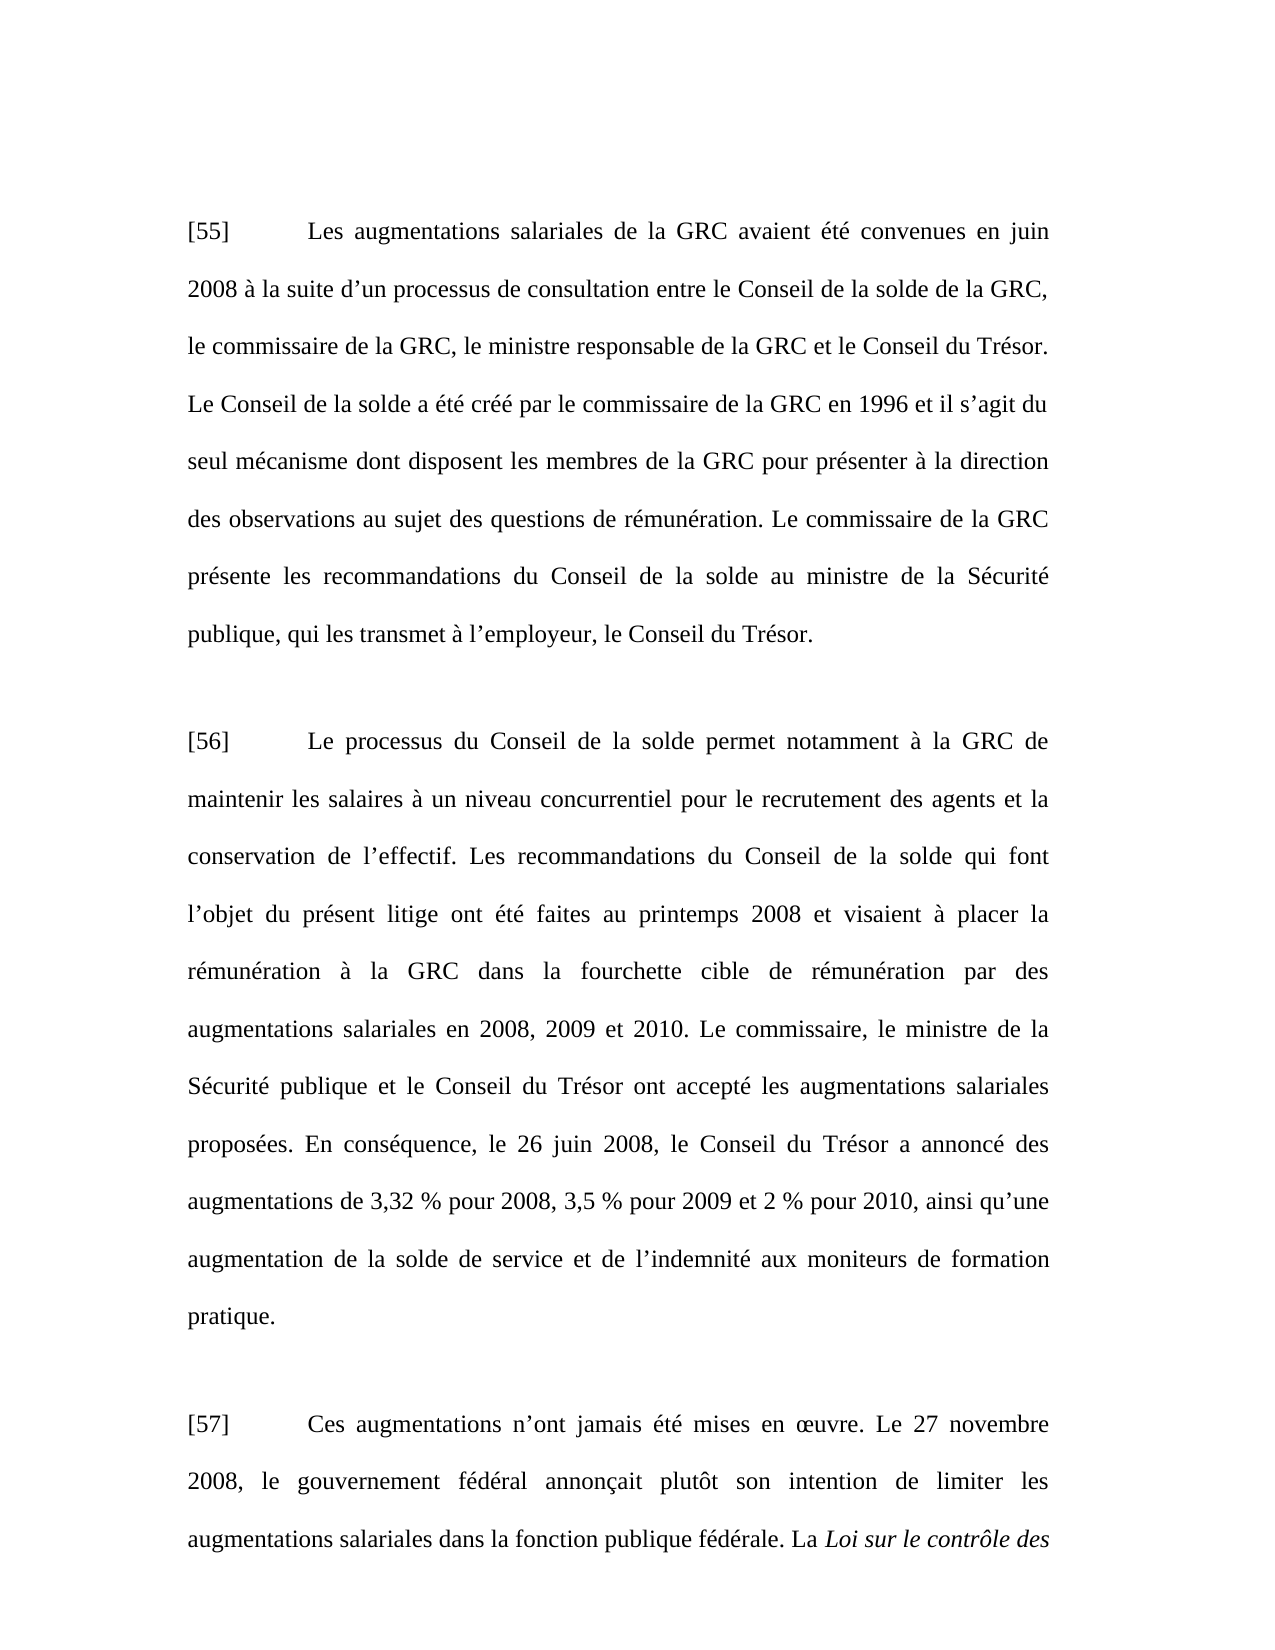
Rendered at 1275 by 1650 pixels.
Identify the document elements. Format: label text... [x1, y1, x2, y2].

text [187, 1409, 1050, 1553]
text Les augmentations salariales de la GRC avaient été convenues en juin 2008 à la suite d’un processus de consultation entre le Conseil de la solde de la GRC, le commissaire de la GRC, le ministre responsable de la GRC et le Conseil du Trésor. Le Conseil de la solde a été créé par le commissaire de la GRC en 1996 et il s’agit du seul mécanisme dont disposent les membres de la GRC pour présenter à la direction des observations au sujet des questions de rémunération. Le commissaire de la GRC présente les recommandations du Conseil de la solde au ministre de la Sécurité publique, qui les transmet à l’employeur, le Conseil du Trésor. [187, 216, 1050, 648]
text Le processus du Conseil de la solde permet notamment à la GRC de maintenir les salaires à un niveau concurrentiel pour le recrutement des agents et la conservation de l’effectif. Les recommandations du Conseil de la solde qui font l’objet du présent litige ont été faites au printemps 2008 et visaient à placer la rémunération à la GRC dans la fourchette cible de rémunération par des augmentations salariales en 2008, 2009 et 2010. Le commissaire, le ministre de la Sécurité publique et le Conseil du Trésor ont accepté les augmentations salariales proposées. En conséquence, le 26 juin 2008, le Conseil du Trésor a annoncé des augmentations de 3,32 % pour 2008, 3,5 % pour 2009 et 2 % pour 2010, ainsi qu’une augmentation de la solde de service et de l’indemnité aux moniteurs de formation pratique. [187, 726, 1050, 1330]
